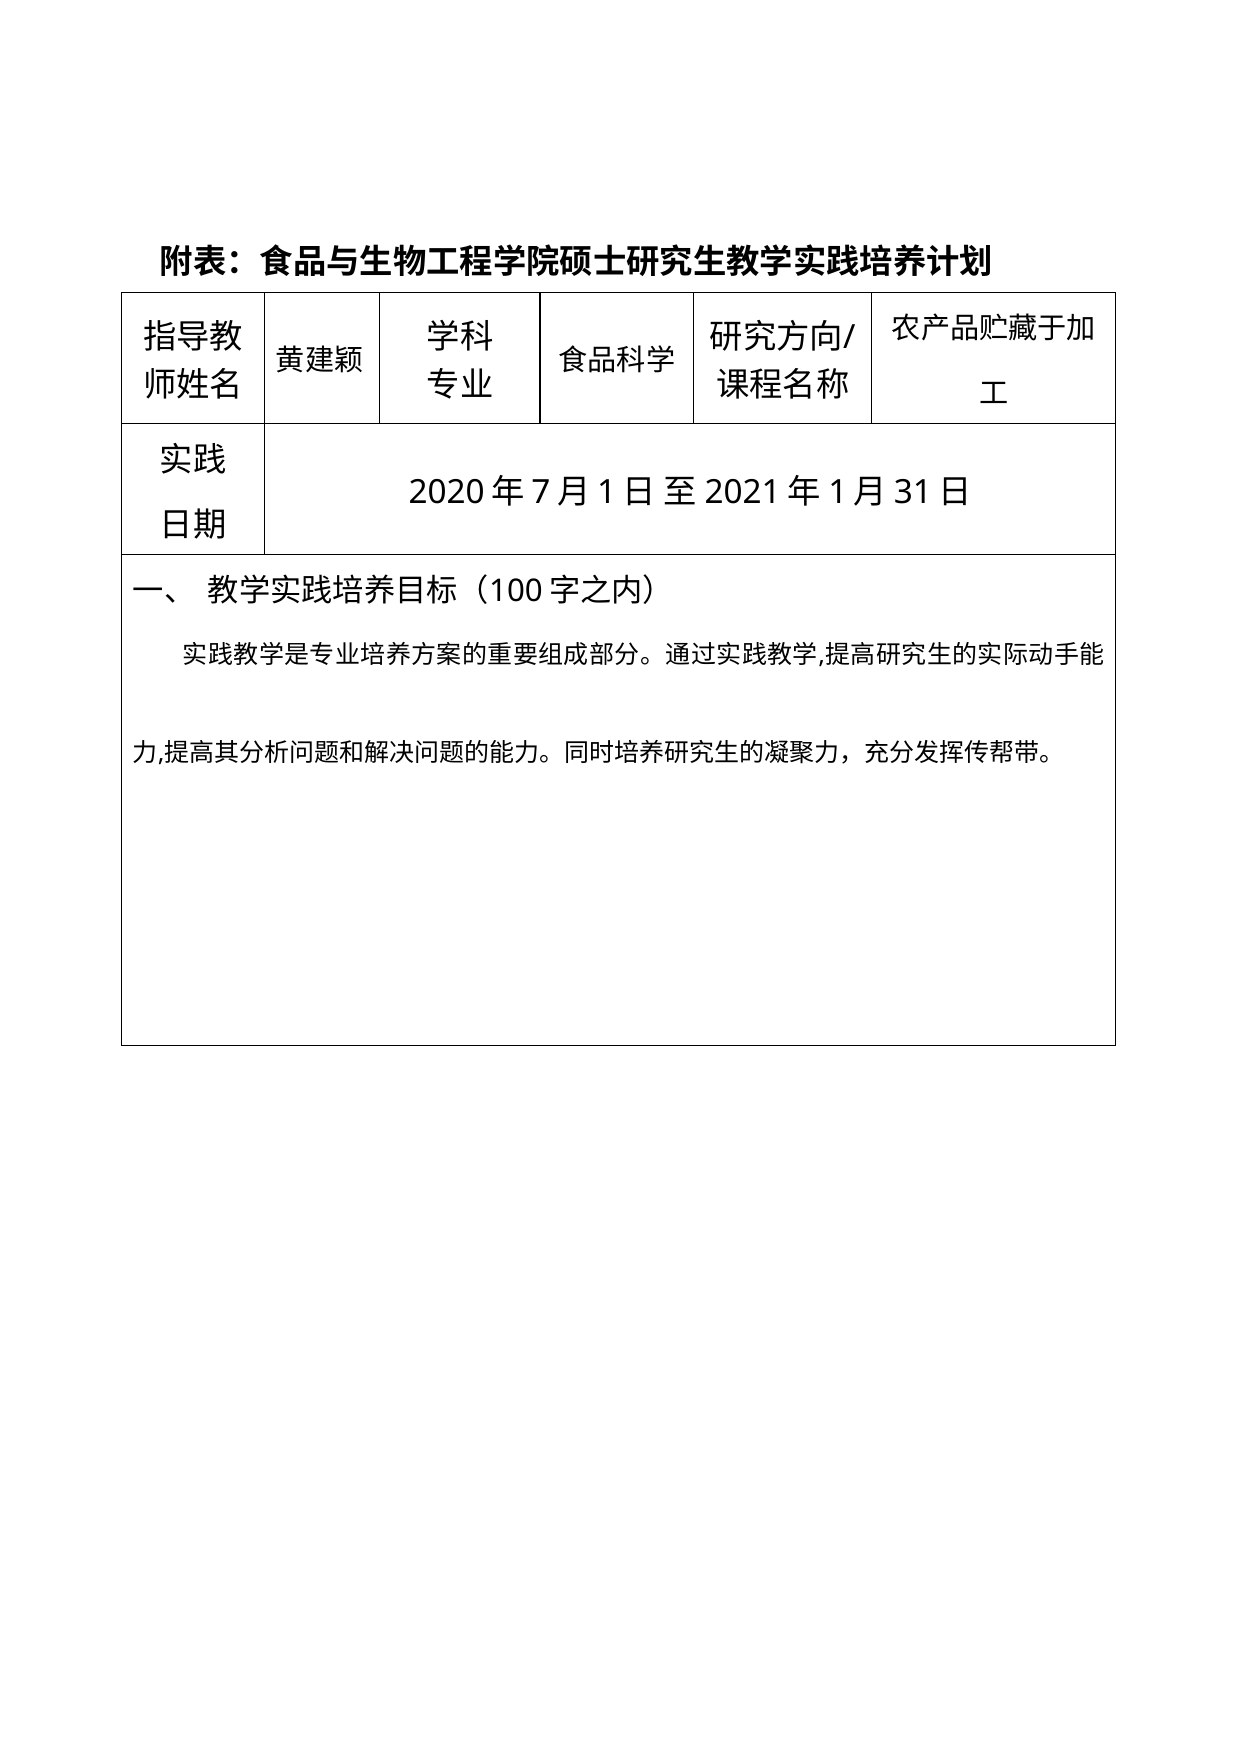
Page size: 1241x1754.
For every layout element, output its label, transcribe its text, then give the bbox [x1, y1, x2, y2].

table_cell 实践 日期 [122, 424, 264, 554]
table_cell 2020年7月1日 至 2021年 1月31日 [265, 424, 1115, 554]
table_header 指导教 师姓名 [122, 293, 264, 423]
table_cell 教学实践培养目标（100字之内） 实践教学是专业培养方案的重要组成部分。通过实践教学,提高研究生的实际动手能力,提高其分析问题和解决问题的能力。同时培养研究生的凝聚力，充分发挥传帮带。 [122, 555, 1115, 1045]
table_header 研究方向/课程名称 [694, 293, 871, 423]
text 附表：食品与生物工程学院硕士研究生教学实践培养计划 [159, 227, 1081, 292]
table_header 食品科学 [541, 293, 693, 423]
table_header 农产品贮藏于加工 [872, 293, 1115, 423]
table_header 黄建颖 [265, 293, 379, 423]
table_header 学科 专业 [380, 293, 539, 423]
